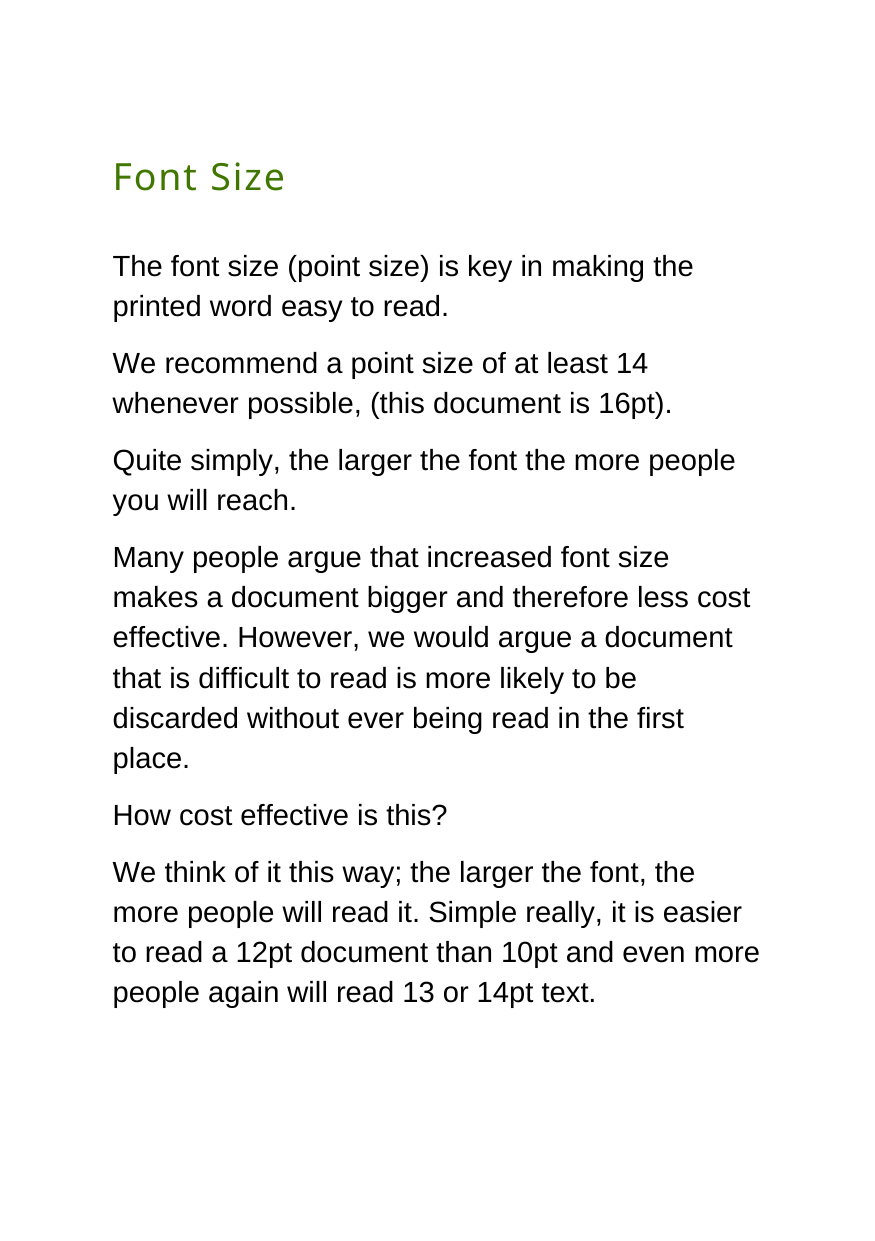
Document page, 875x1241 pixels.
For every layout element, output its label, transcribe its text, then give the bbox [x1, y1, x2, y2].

text The font size (point size) is key in making the printed word easy to read. [112, 249, 762, 322]
text How cost effective is this? [112, 798, 762, 831]
text Quite simply, the larger the font the more people you will reach. [112, 443, 762, 517]
subtitle Font Size [112, 150, 762, 201]
text We think of it this way; the larger the font, the more people will read it. Simple really, it is easier to read a 12pt document than 10pt and even more people again will read 13 or 14pt text. [112, 855, 762, 1009]
text We recommend a point size of at least 14 whenever possible, (this document is 16pt). [112, 346, 762, 419]
text Many people argue that increased font size makes a document bigger and therefore less cost effective. However, we would argue a document that is difficult to read is more likely to be discarded without ever being read in the first place. [112, 540, 762, 774]
